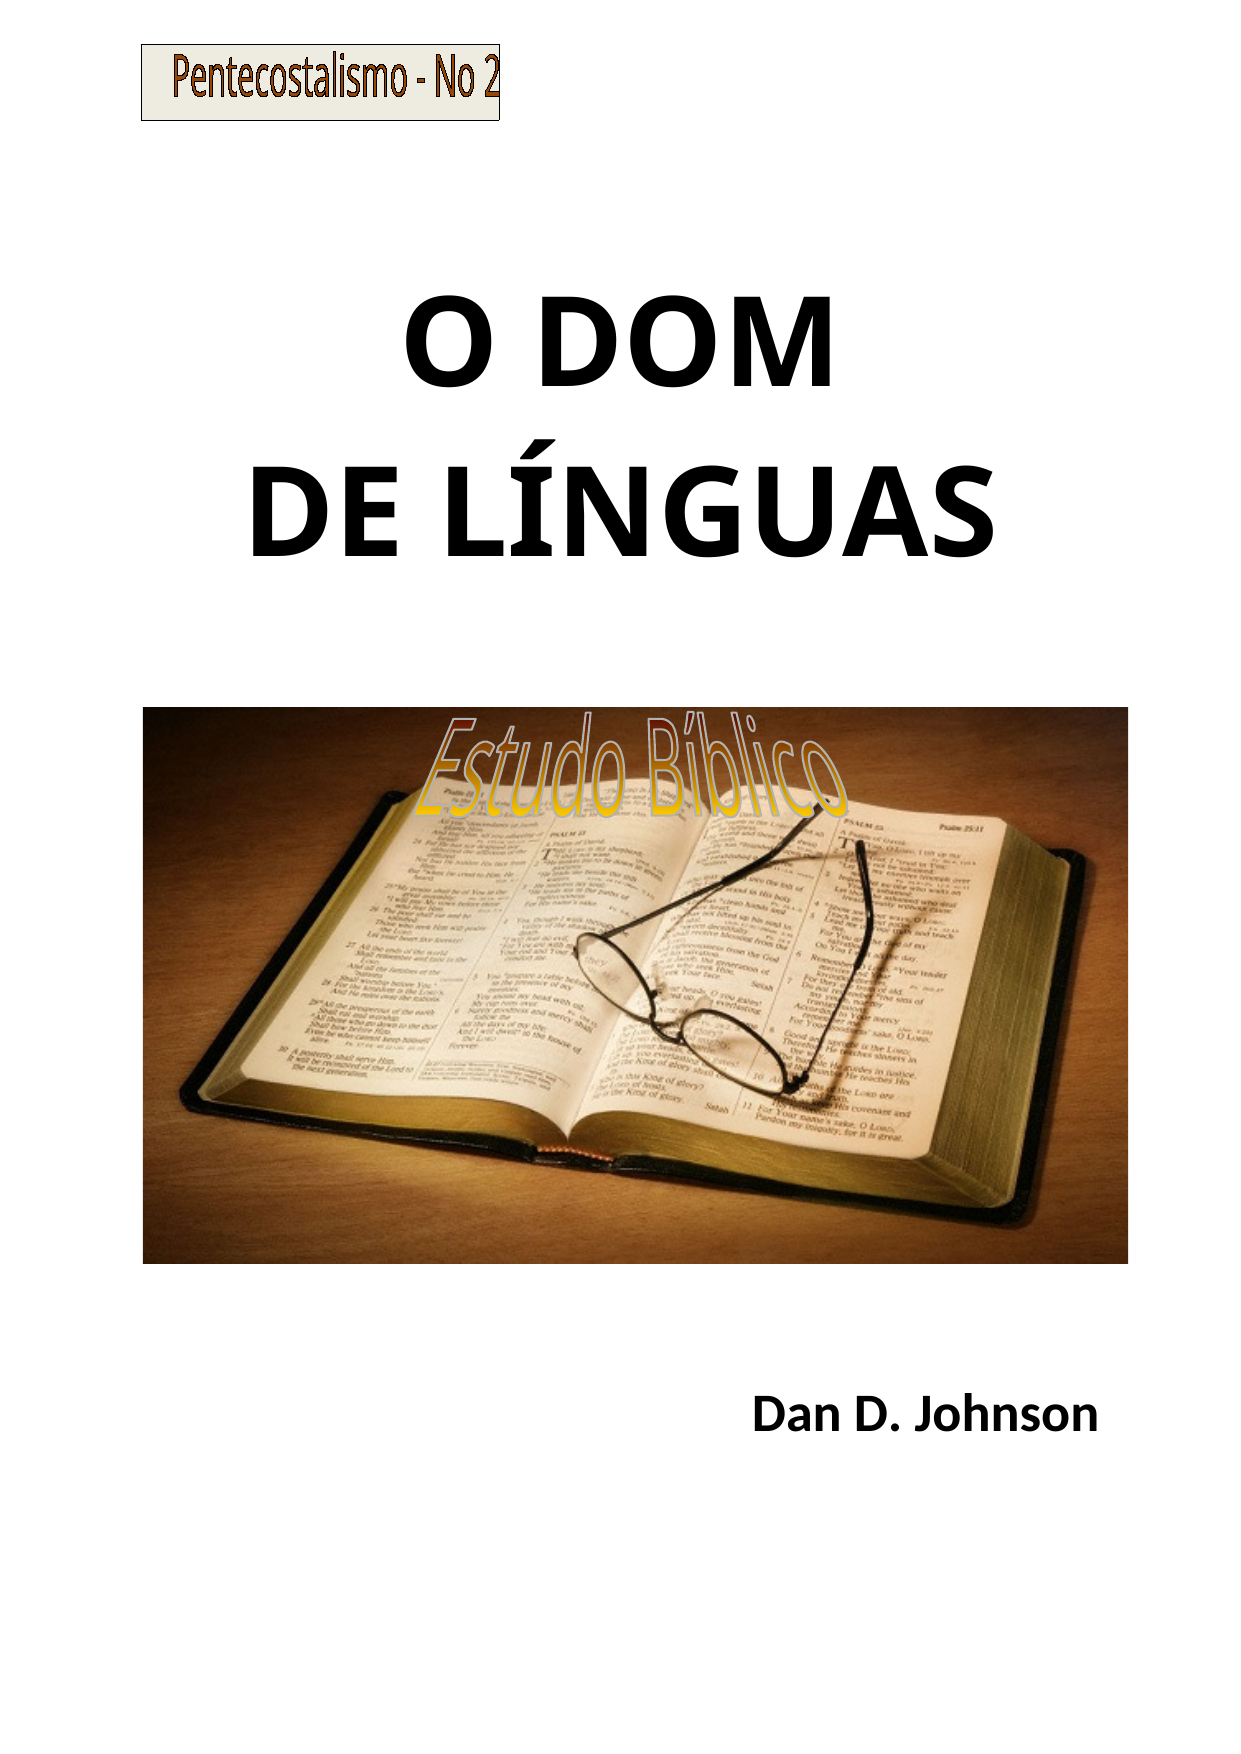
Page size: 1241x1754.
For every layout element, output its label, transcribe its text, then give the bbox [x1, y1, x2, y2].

text Dan D. Johnson [150, 1378, 1099, 1444]
text O DOM [150, 253, 1090, 423]
picture [142, 707, 1129, 1264]
text DE LÍNGUAS [150, 423, 1090, 593]
